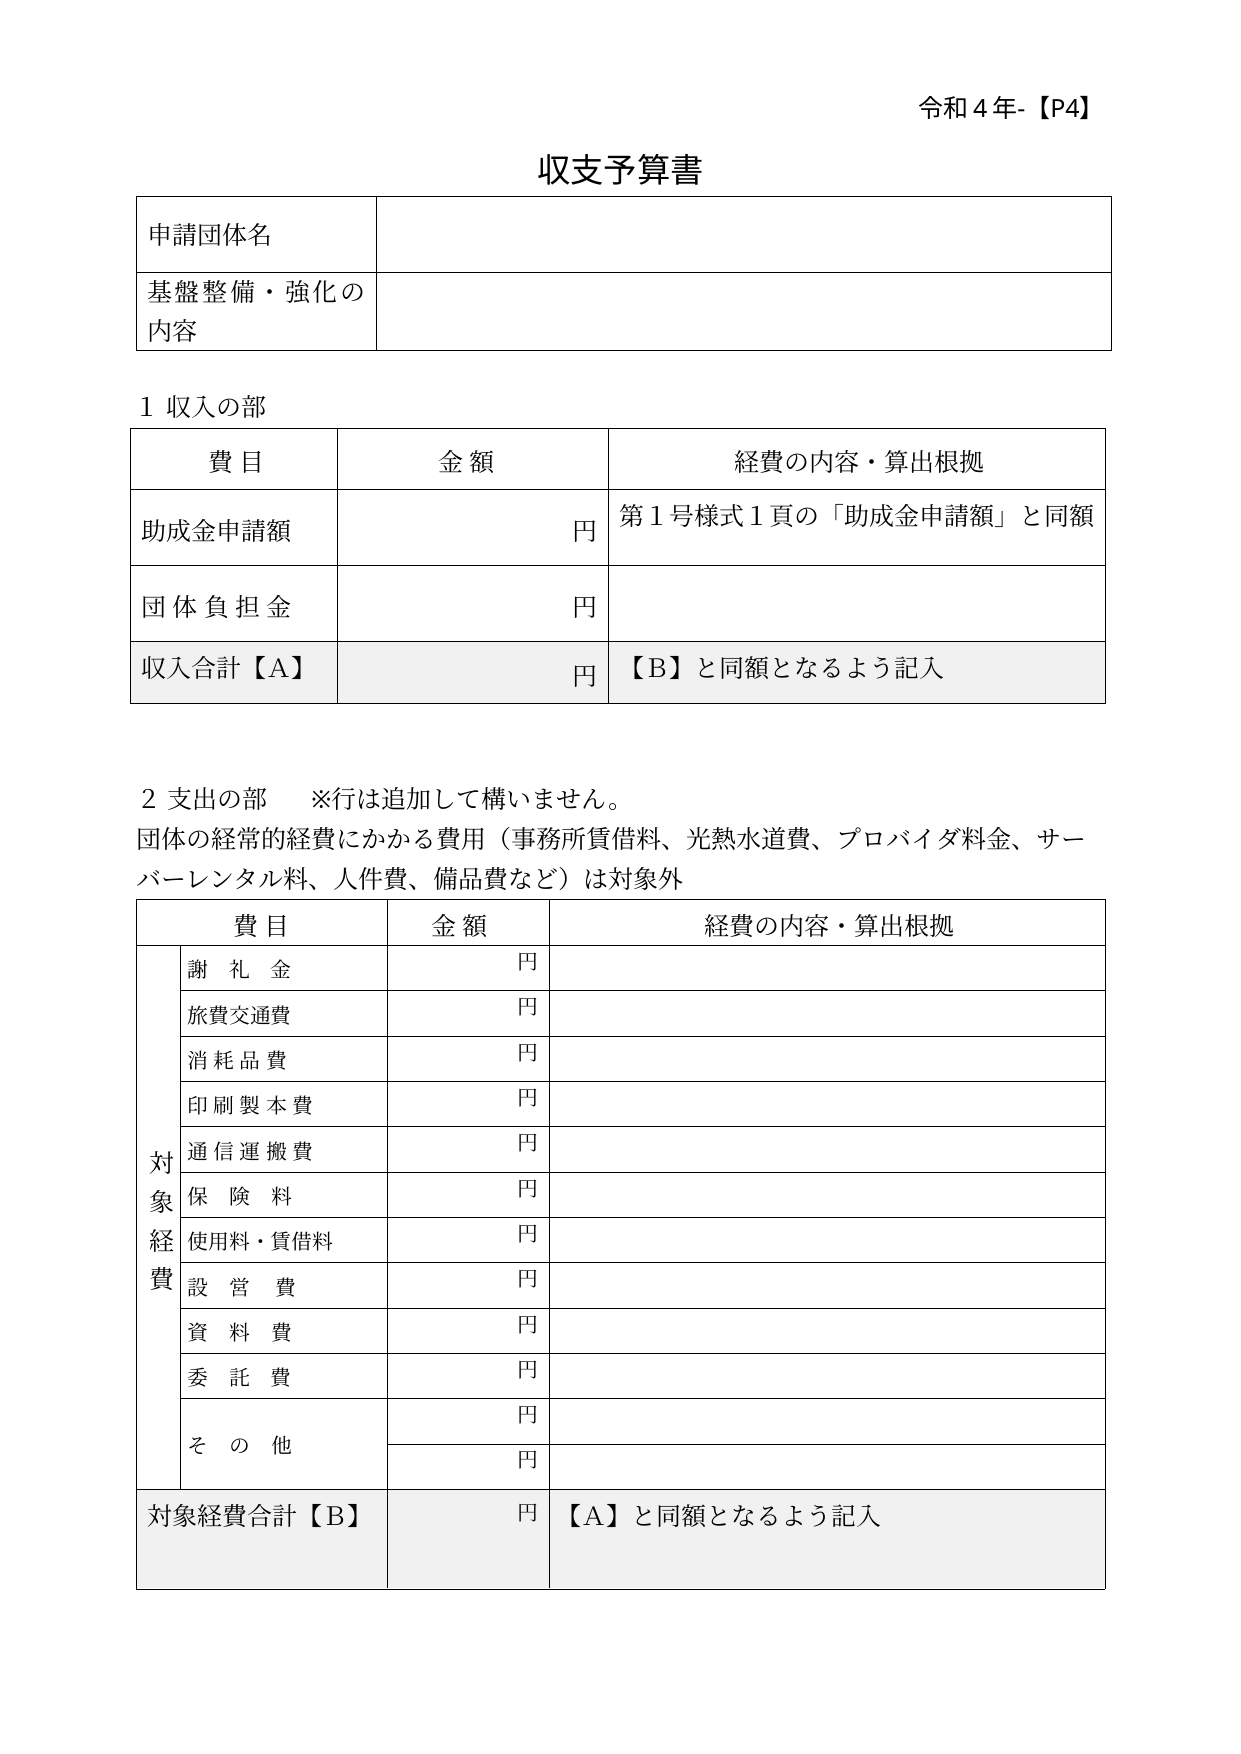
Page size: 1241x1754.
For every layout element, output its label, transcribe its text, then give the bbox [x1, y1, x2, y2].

table_cell [550, 1037, 1105, 1081]
table_cell [550, 1263, 1105, 1307]
table_cell 対象経費 [137, 946, 180, 1489]
table_cell 保 険 料 [181, 1173, 387, 1217]
table_cell [377, 273, 1111, 350]
table_cell 通 信 運 搬 費 [181, 1127, 387, 1172]
table_cell 委 託 費 [181, 1354, 387, 1398]
table_cell 円 [388, 1218, 549, 1262]
table_cell [550, 1445, 1105, 1489]
table_header [554, 429, 608, 489]
table_cell 円 [388, 1082, 549, 1126]
table_cell [338, 490, 554, 565]
table_cell 資 料 費 [181, 1309, 387, 1353]
table_cell 円 [554, 642, 608, 703]
table_cell [550, 1173, 1105, 1217]
table_cell [338, 642, 554, 703]
table_cell 謝 礼 金 [181, 946, 387, 990]
table_cell [338, 566, 554, 641]
table_cell 第１号様式１頁の「助成金申請額」と同額 [609, 490, 1105, 565]
table_cell [609, 566, 1105, 641]
subtitle 収支予算書 [136, 144, 1104, 192]
table_cell 基盤整備・強化の内容 [137, 273, 376, 350]
table_cell [550, 1354, 1105, 1398]
table_cell 円 [388, 1309, 549, 1353]
table_cell [550, 1127, 1105, 1172]
table_cell [550, 1218, 1105, 1262]
table_header 申請団体名 [137, 197, 376, 272]
table_header [377, 197, 1111, 272]
table_cell 円 [388, 1037, 549, 1081]
table_cell 円 [554, 566, 608, 641]
table_cell 円 [554, 490, 608, 565]
table_header 金 額 [388, 900, 549, 945]
table_cell 円 [388, 1445, 549, 1489]
table_header 経費の内容・算出根拠 [609, 429, 1105, 489]
table_cell 収入合計【Ａ】 [131, 642, 337, 703]
table_cell 円 [388, 1399, 549, 1443]
table_cell 円 [388, 991, 549, 1036]
table_cell 円 [388, 946, 549, 990]
table_cell [550, 1399, 1105, 1443]
table_header 費 目 [131, 429, 337, 489]
table_header 費 目 [137, 900, 387, 945]
table_cell [550, 1309, 1105, 1353]
table_cell 印 刷 製 本 費 [181, 1082, 387, 1126]
table_cell 【Ａ】と同額となるよう記入 [550, 1490, 1105, 1588]
table_cell [550, 946, 1105, 990]
table_cell 円 [388, 1354, 549, 1398]
table_cell 旅費交通費 [181, 991, 387, 1036]
table_cell 円 [388, 1490, 549, 1588]
text ２ 支出の部 ※行は追加して構いません。 [136, 779, 1104, 816]
table_cell [550, 991, 1105, 1036]
table_cell 【Ｂ】と同額となるよう記入 [609, 642, 1105, 703]
table_cell 助成金申請額 [131, 490, 337, 565]
table_header 経費の内容・算出根拠 [550, 900, 1105, 945]
table_cell [550, 1082, 1105, 1126]
table_cell 円 [388, 1173, 549, 1217]
table_cell 設 営 費 [181, 1263, 387, 1307]
table_cell 団 体 負 担 金 [131, 566, 337, 641]
table_cell 使用料・賃借料 [181, 1218, 387, 1262]
table_header 金 額 [338, 429, 554, 489]
table_cell 対象経費合計【Ｂ】 [137, 1490, 387, 1588]
text １ 収入の部 [134, 388, 1104, 424]
table_cell そ の 他 [181, 1399, 387, 1489]
table_cell 円 [388, 1127, 549, 1172]
text 団体の経常的経費にかかる費用（事務所賃借料、光熱水道費、プロバイダ料金、サーバーレンタル料、人件費、備品費など）は対象外 [136, 819, 1104, 895]
table_cell 円 [388, 1263, 549, 1307]
table_cell 消 耗 品 費 [181, 1037, 387, 1081]
